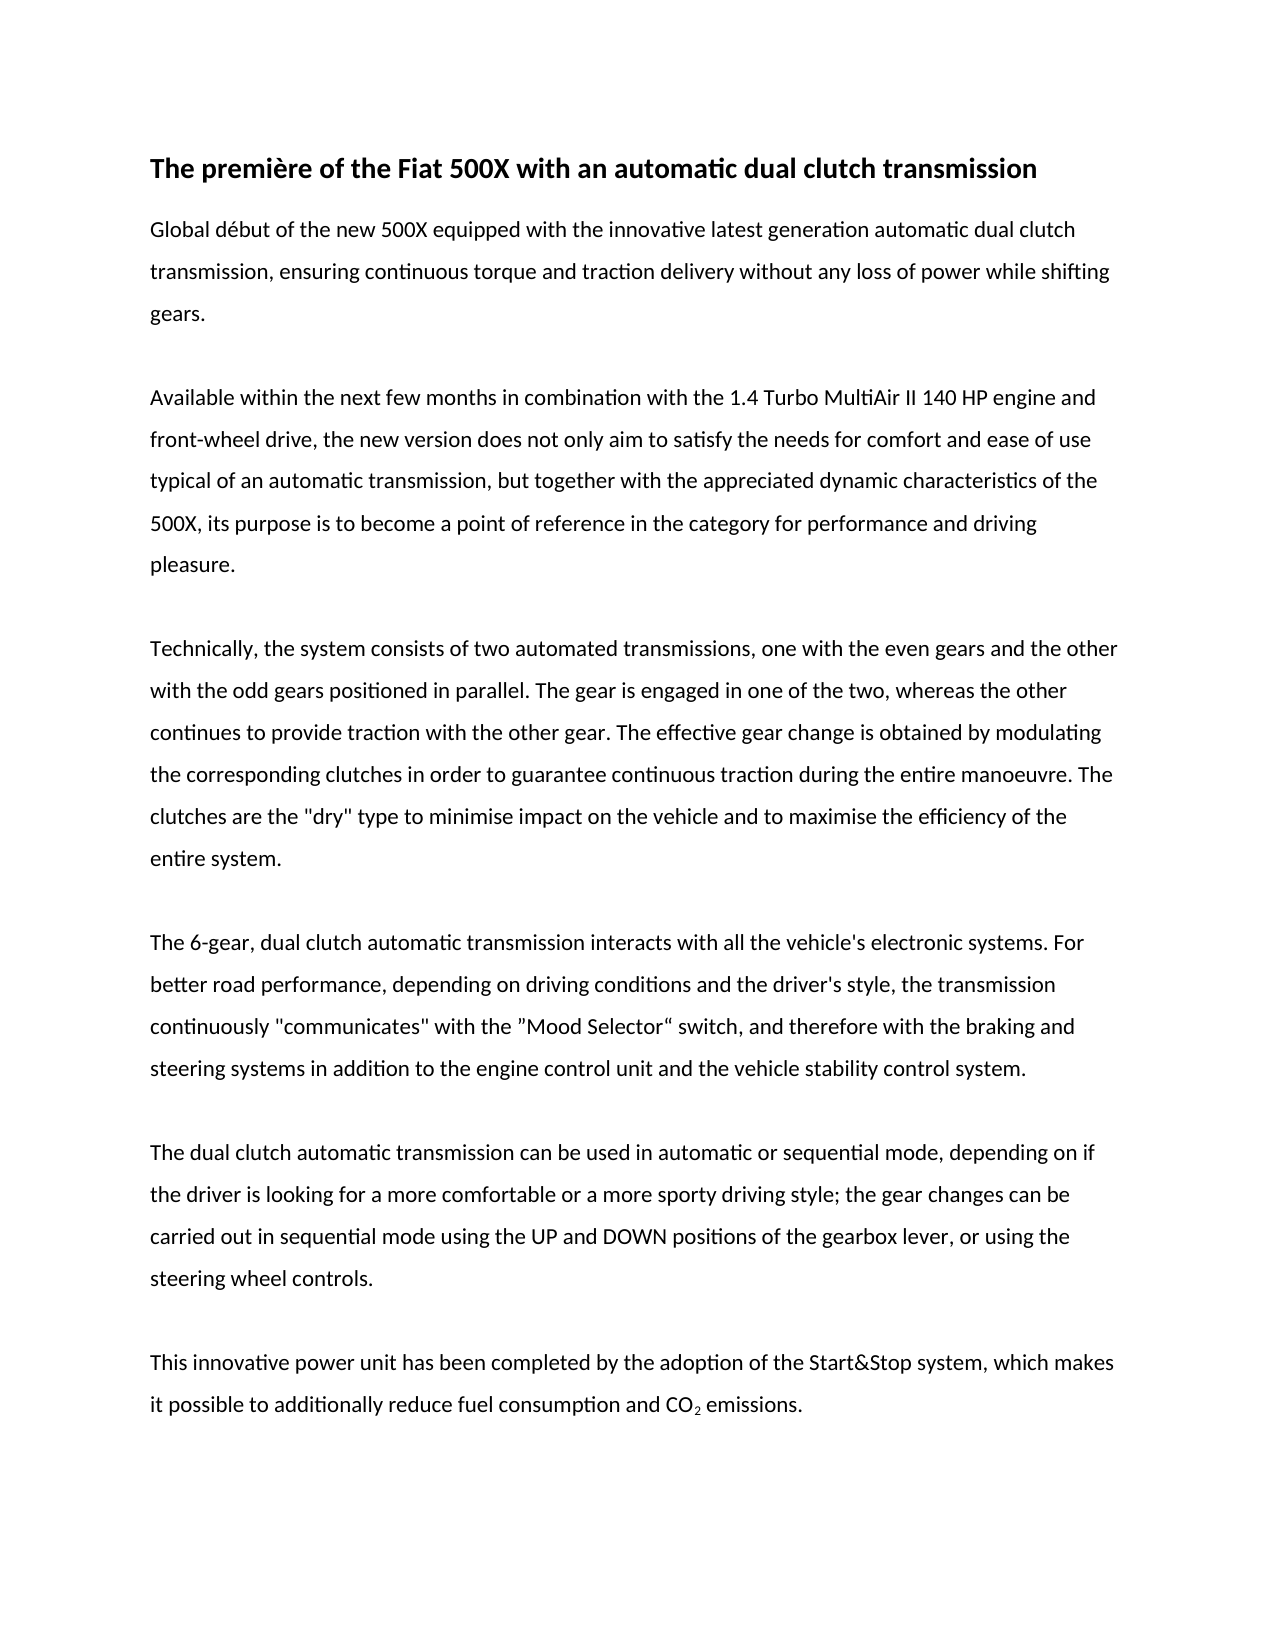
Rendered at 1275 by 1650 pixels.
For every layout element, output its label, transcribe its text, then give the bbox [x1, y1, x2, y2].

text Technically, the system consists of two automated transmissions, one with the even gears and the other with the odd gears positioned in parallel. The gear is engaged in one of the two, whereas the other continues to provide traction with the other gear. The effective gear change is obtained by modulating the corresponding clutches in order to guarantee continuous traction during the entire manoeuvre. The clutches are the "dry" type to minimise impact on the vehicle and to maximise the efficiency of the entire system. [150, 634, 1125, 872]
text The dual clutch automatic transmission can be used in automatic or sequential mode, depending on if the driver is looking for a more comfortable or a more sporty driving style; the gear changes can be carried out in sequential mode using the UP and DOWN positions of the gearbox lever, or using the steering wheel controls. [150, 1138, 1125, 1292]
text Global début of the new 500X equipped with the innovative latest generation automatic dual clutch transmission, ensuring continuous torque and traction delivery without any loss of power while shifting gears. [150, 215, 1125, 327]
text This innovative power unit has been completed by the adoption of the Start&Stop system, which makes it possible to additionally reduce fuel consumption and CO2 emissions. [150, 1348, 1125, 1418]
text The première of the Fiat 500X with an automatic dual clutch transmission [150, 150, 1125, 186]
text The 6-gear, dual clutch automatic transmission interacts with all the vehicle's electronic systems. For better road performance, depending on driving conditions and the driver's style, the transmission continuously "communicates" with the ”Mood Selector“ switch, and therefore with the braking and steering systems in addition to the engine control unit and the vehicle stability control system. [150, 928, 1125, 1082]
text Available within the next few months in combination with the 1.4 Turbo MultiAir II 140 HP engine and front-wheel drive, the new version does not only aim to satisfy the needs for comfort and ease of use typical of an automatic transmission, but together with the appreciated dynamic characteristics of the 500X, its purpose is to become a point of reference in the category for performance and driving pleasure. [150, 383, 1125, 579]
